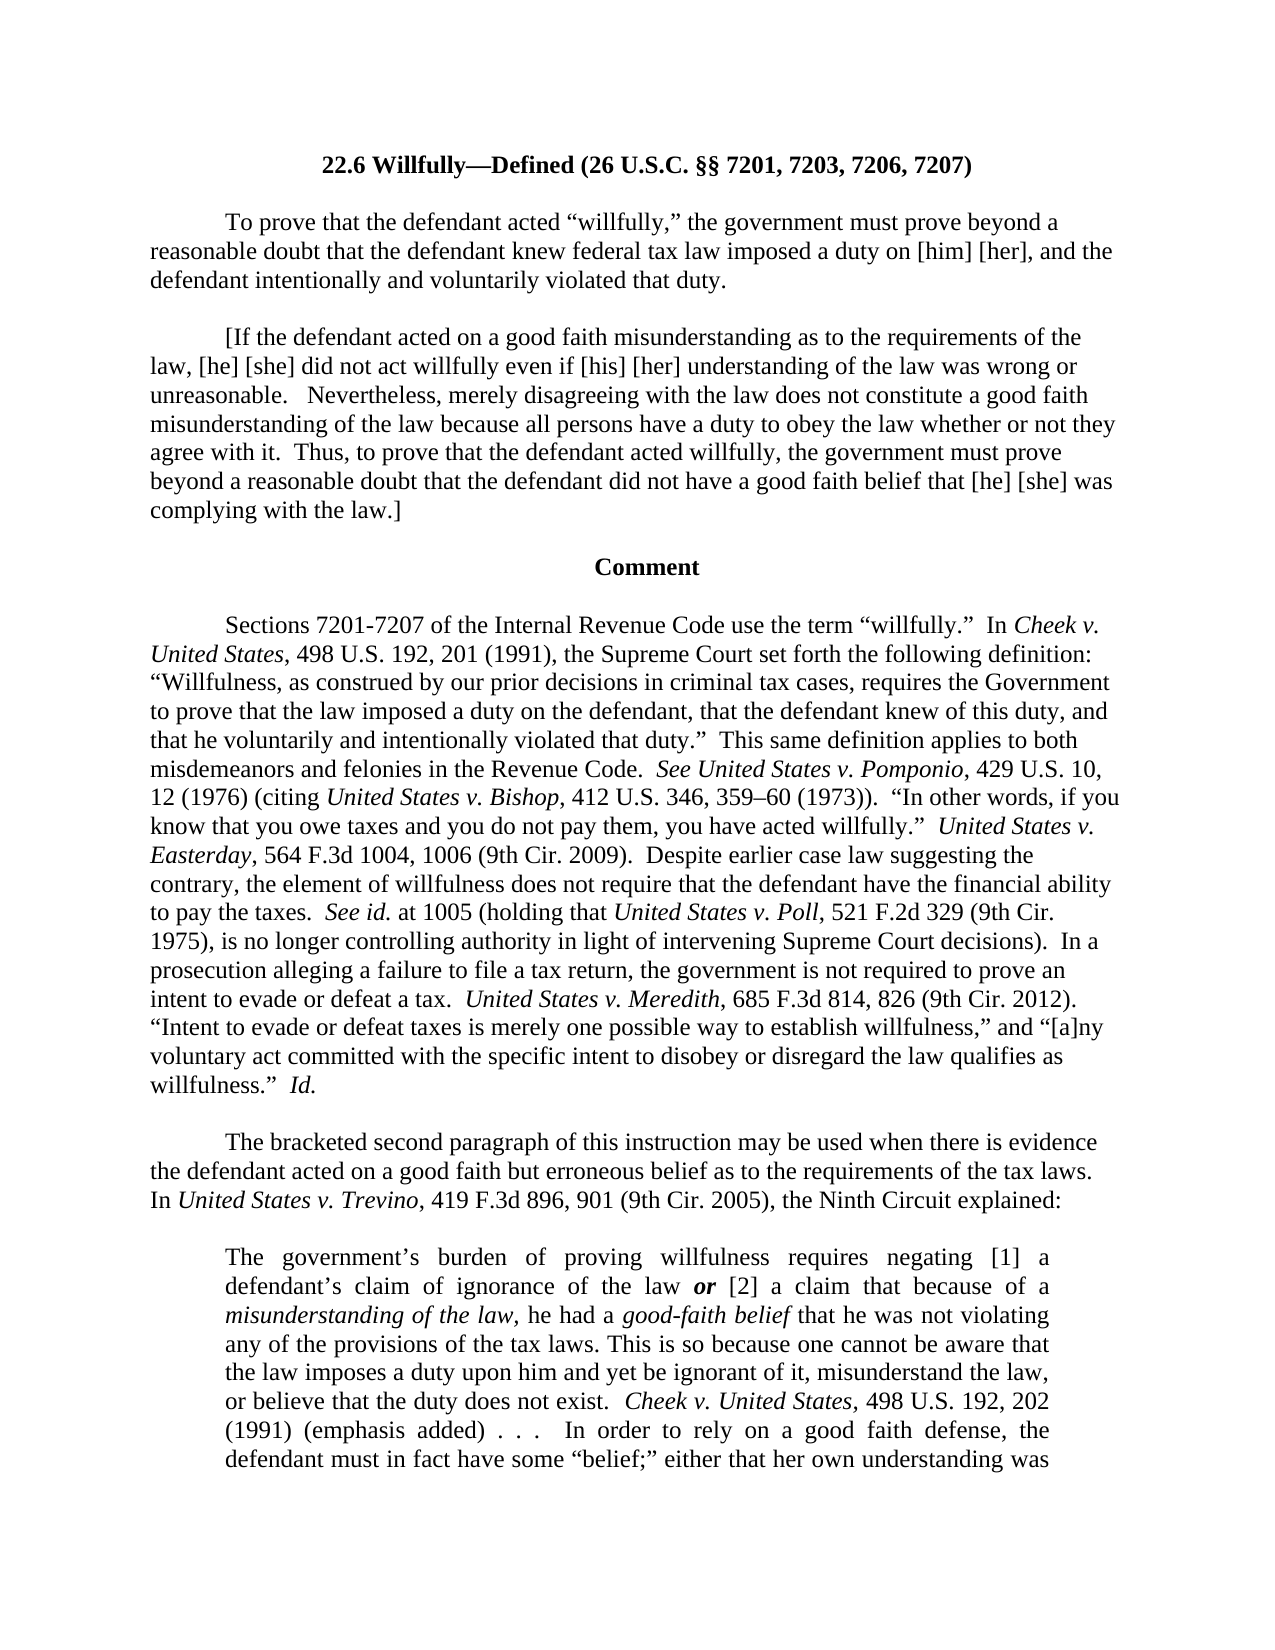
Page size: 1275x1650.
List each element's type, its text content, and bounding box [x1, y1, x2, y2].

text Comment [150, 552, 1144, 581]
text [If the defendant acted on a good faith misunderstanding as to the requirements of the law, [he] [she] did not act willfully even if [his] [her] understanding of the law was wrong or unreasonable. Nevertheless, merely disagreeing with the law does not constitute a good faith misunderstanding of the law because all persons have a duty to obey the law whether or not they agree with it. Thus, to prove that the defendant acted willfully, the government must prove beyond a reasonable doubt that the defendant did not have a good faith belief that [he] [she] was complying with the law.] [150, 322, 1125, 524]
text To prove that the defendant acted “willfully,” the government must prove beyond a reasonable doubt that the defendant knew federal tax law imposed a duty on [him] [her], and the defendant intentionally and voluntarily violated that duty. [150, 207, 1125, 294]
text Sections 7201-7207 of the Internal Revenue Code use the term “willfully.” In Cheek v. United States, 498 U.S. 192, 201 (1991), the Supreme Court set forth the following definition: “Willfulness, as construed by our prior decisions in criminal tax cases, requires the Government to prove that the law imposed a duty on the defendant, that the defendant knew of this duty, and that he voluntarily and intentionally violated that duty.” This same definition applies to both misdemeanors and felonies in the Revenue Code. See United States v. Pomponio, 429 U.S. 10, 12 (1976) (citing United States v. Bishop, 412 U.S. 346, 359–60 (1973)). “In other words, if you know that you owe taxes and you do not pay them, you have acted willfully.” United States v. Easterday, 564 F.3d 1004, 1006 (9th Cir. 2009). Despite earlier case law suggesting the contrary, the element of willfulness does not require that the defendant have the financial ability to pay the taxes. See id. at 1005 (holding that United States v. Poll, 521 F.2d 329 (9th Cir. 1975), is no longer controlling authority in light of intervening Supreme Court decisions). In a prosecution alleging a failure to file a tax return, the government is not required to prove an intent to evade or defeat a tax. United States v. Meredith, 685 F.3d 814, 826 (9th Cir. 2012). “Intent to evade or defeat taxes is merely one possible way to establish willfulness,” and “[a]ny voluntary act committed with the specific intent to disobey or disregard the law qualifies as willfulness.” Id. [150, 610, 1125, 1099]
text 22.6 Willfully—Defined (26 U.S.C. §§ 7201, 7203, 7206, 7207) [169, 150, 1125, 179]
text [225, 1242, 1050, 1472]
text The bracketed second paragraph of this instruction may be used when there is evidence the defendant acted on a good faith but erroneous belief as to the requirements of the tax laws. In United States v. Trevino, 419 F.3d 896, 901 (9th Cir. 2005), the Ninth Circuit explained: [150, 1127, 1125, 1214]
